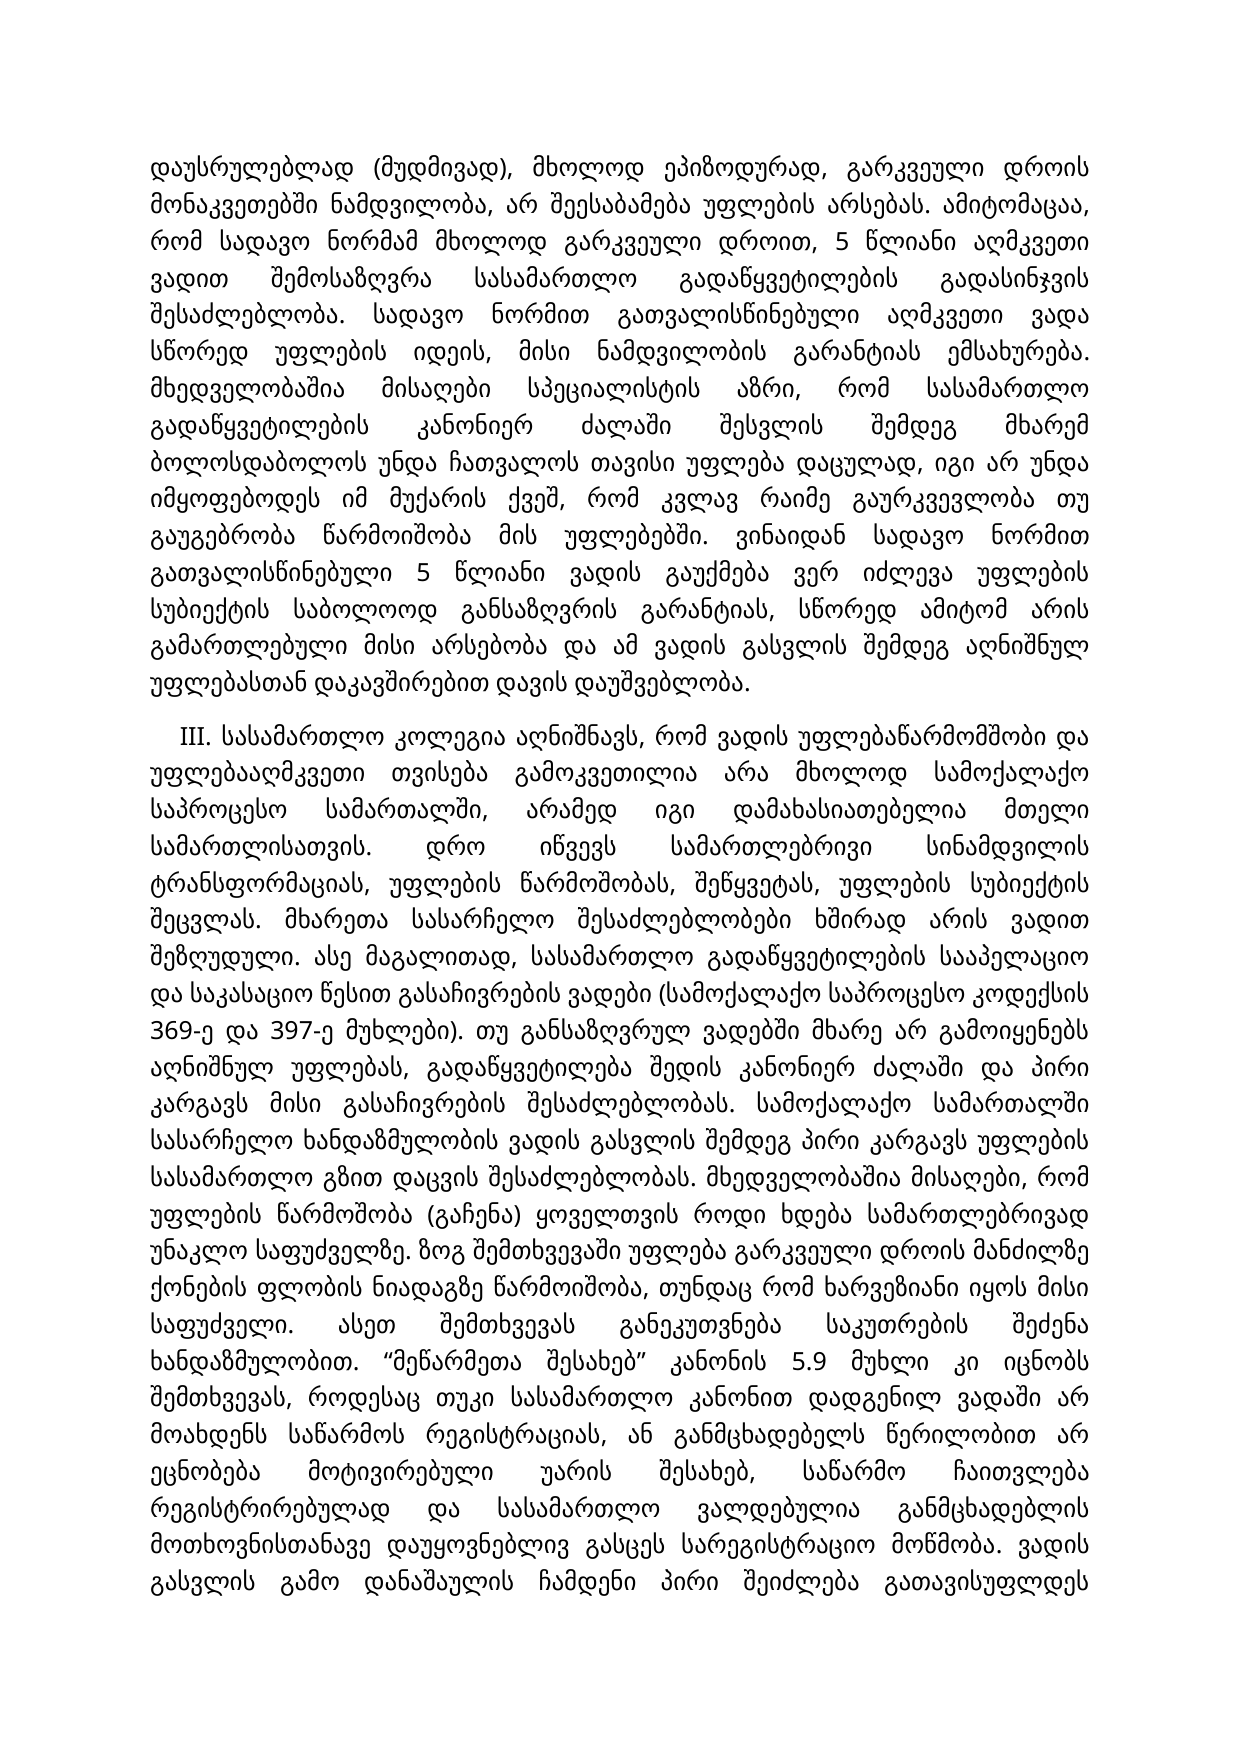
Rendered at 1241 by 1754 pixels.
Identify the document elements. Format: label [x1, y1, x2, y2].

text [150, 718, 1090, 1598]
text [150, 150, 1090, 699]
